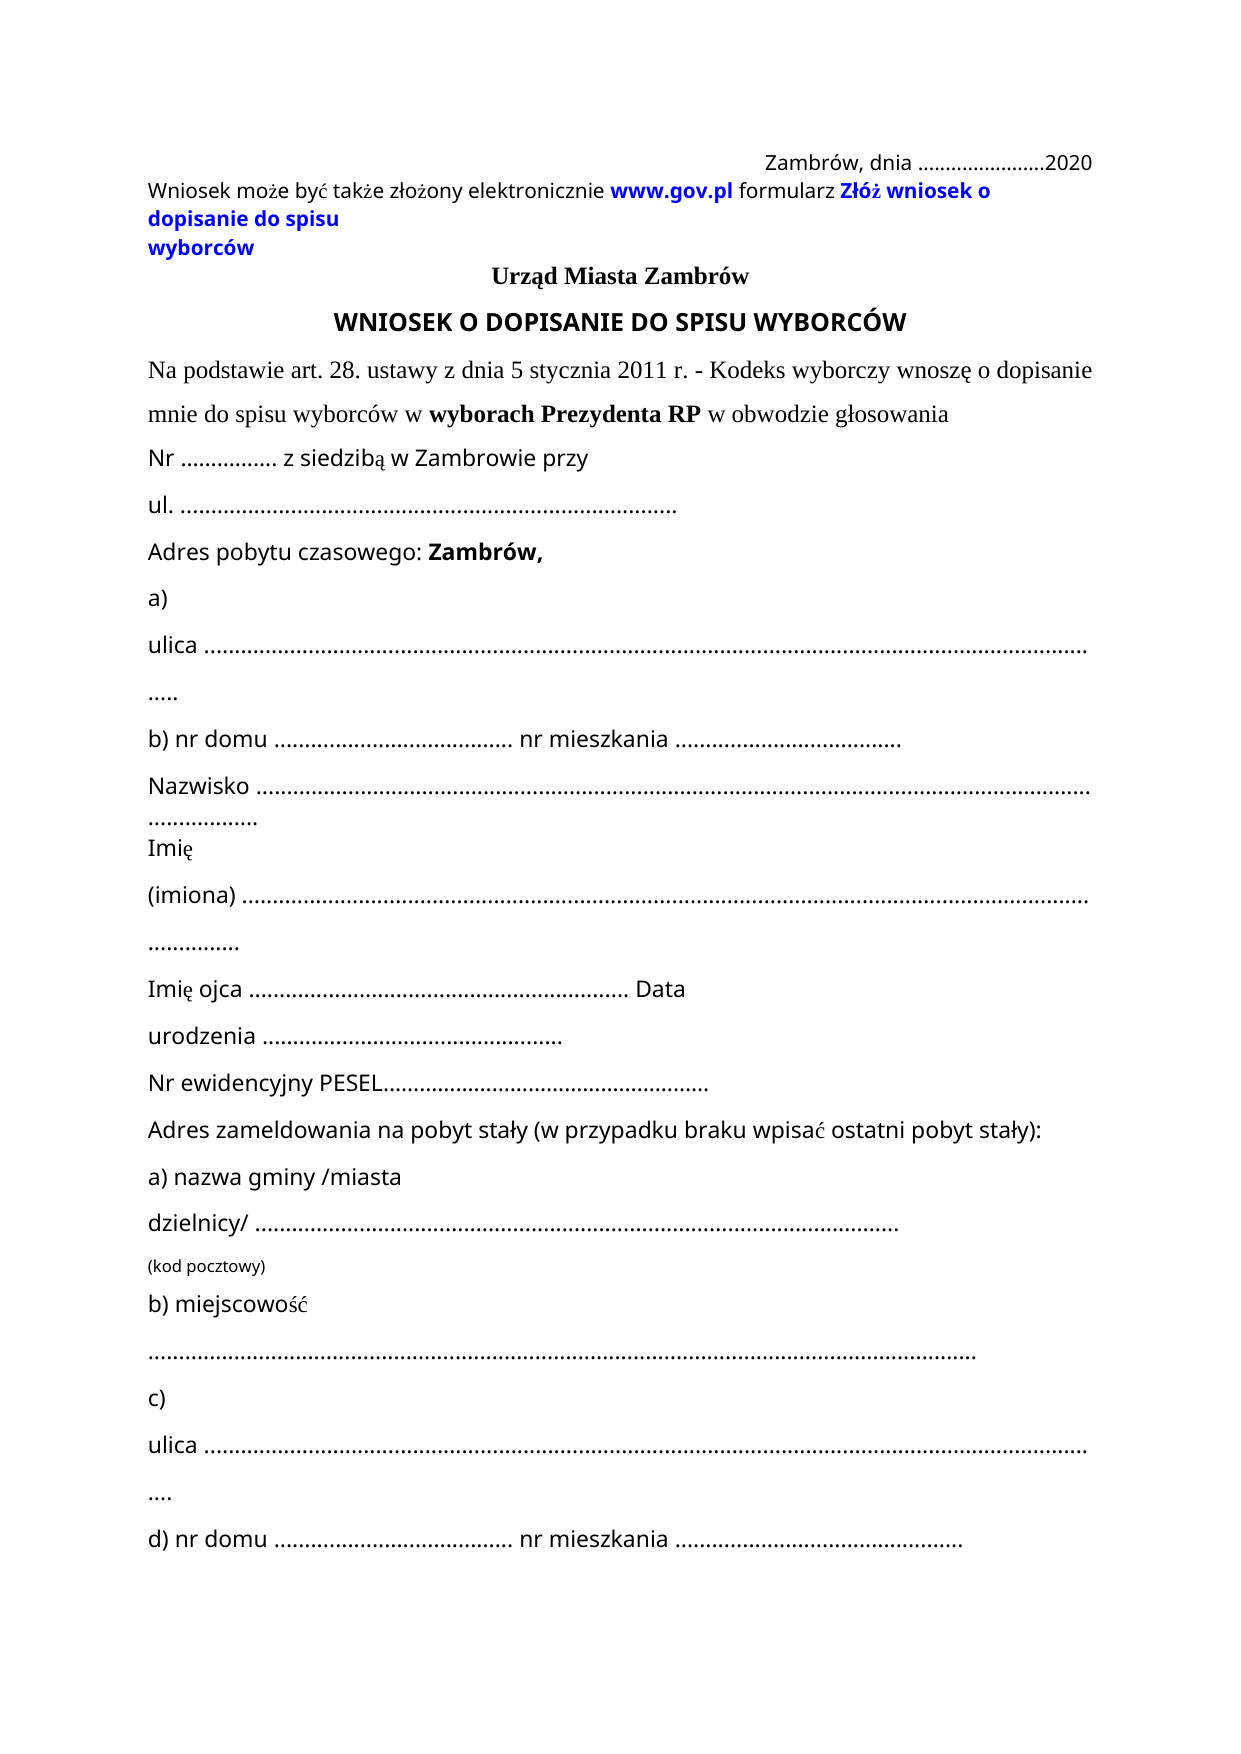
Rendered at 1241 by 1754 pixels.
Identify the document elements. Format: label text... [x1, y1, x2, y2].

text b) nr domu ....................................... nr mieszkania ..................................... [148, 723, 1093, 754]
text Zambrów, dnia ….........….…….2020 [148, 148, 1093, 176]
text a) ulica ..................................................................................................................................................... [148, 582, 1093, 707]
text wyborców [148, 233, 1093, 261]
text Urząd Miasta Zambrów [148, 261, 1093, 290]
text Nazwisko .......................................................................................................................................................... [148, 770, 1093, 832]
text a) nazwa gminy /miasta dzielnicy/ ......................................................................................................... [148, 1161, 1093, 1239]
text Imię ojca .............................................................. Data urodzenia ................................................. [148, 973, 1093, 1051]
text (kod pocztowy) [148, 1254, 1093, 1277]
text Nr ……………. z siedzibą w Zambrowie przy ul. ................................................................................. [148, 442, 1093, 520]
text Nr ewidencyjny PESEL……………………………………………… [148, 1067, 1093, 1098]
text Wniosek może być także złożony elektronicznie www.gov.pl formularz Złóż wniosek o dopisanie do spisu [148, 176, 1093, 233]
text d) nr domu ....................................... nr mieszkania ............................................... [148, 1523, 1093, 1554]
text b) miejscowość ....................................................................................................................................... [148, 1288, 1093, 1366]
text WNIOSEK O DOPISANIE DO SPISU WYBORCÓW [148, 304, 1093, 338]
text c) ulica .................................................................................................................................................... [148, 1382, 1093, 1507]
text Na podstawie art. 28. ustawy z dnia 5 stycznia 2011 r. - Kodeks wyborczy wnoszę o dopisanie [148, 356, 1093, 384]
text mnie do spisu wyborców w wyborach Prezydenta RP w obwodzie głosowania [148, 399, 1093, 427]
text Adres pobytu czasowego: Zambrów, [148, 536, 1093, 567]
text Adres zameldowania na pobyt stały (w przypadku braku wpisać ostatni pobyt stały): [148, 1114, 1093, 1145]
text Imię (imiona) ......................................................................................................................................................... [148, 832, 1093, 957]
